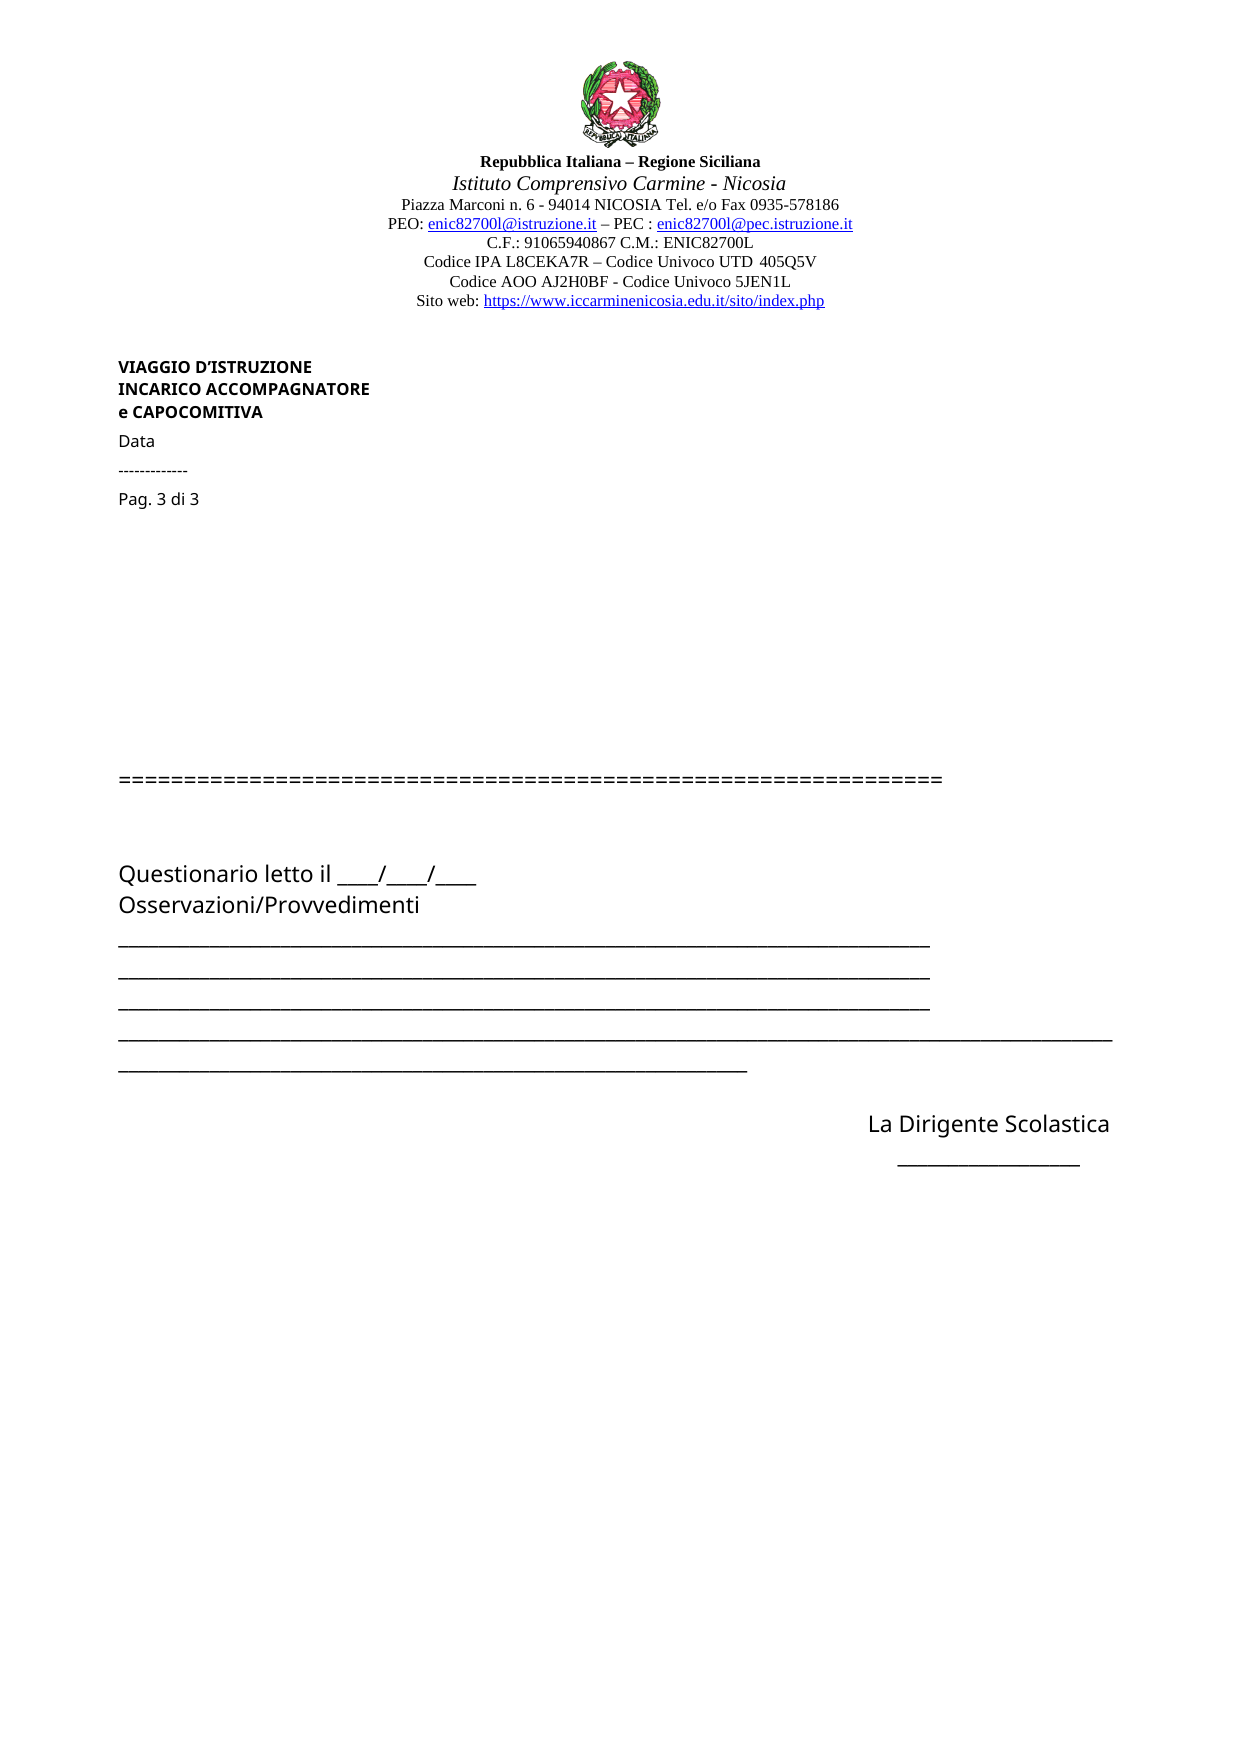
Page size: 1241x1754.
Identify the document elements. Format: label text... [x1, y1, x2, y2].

text =============================================================== [118, 764, 1122, 795]
text La Dirigente Scolastica [856, 1108, 1122, 1139]
text ________________________________________________________________________________________________________________________________________________________________ [118, 1014, 1122, 1076]
text ________________________________________________________________________________ [118, 983, 1122, 1014]
text Questionario letto il ____/____/____ [118, 858, 1122, 889]
text Osservazioni/Provvedimenti ________________________________________________________________________________ ________________________________________________________________________________ [118, 889, 1122, 983]
text __________________ [856, 1139, 1122, 1170]
